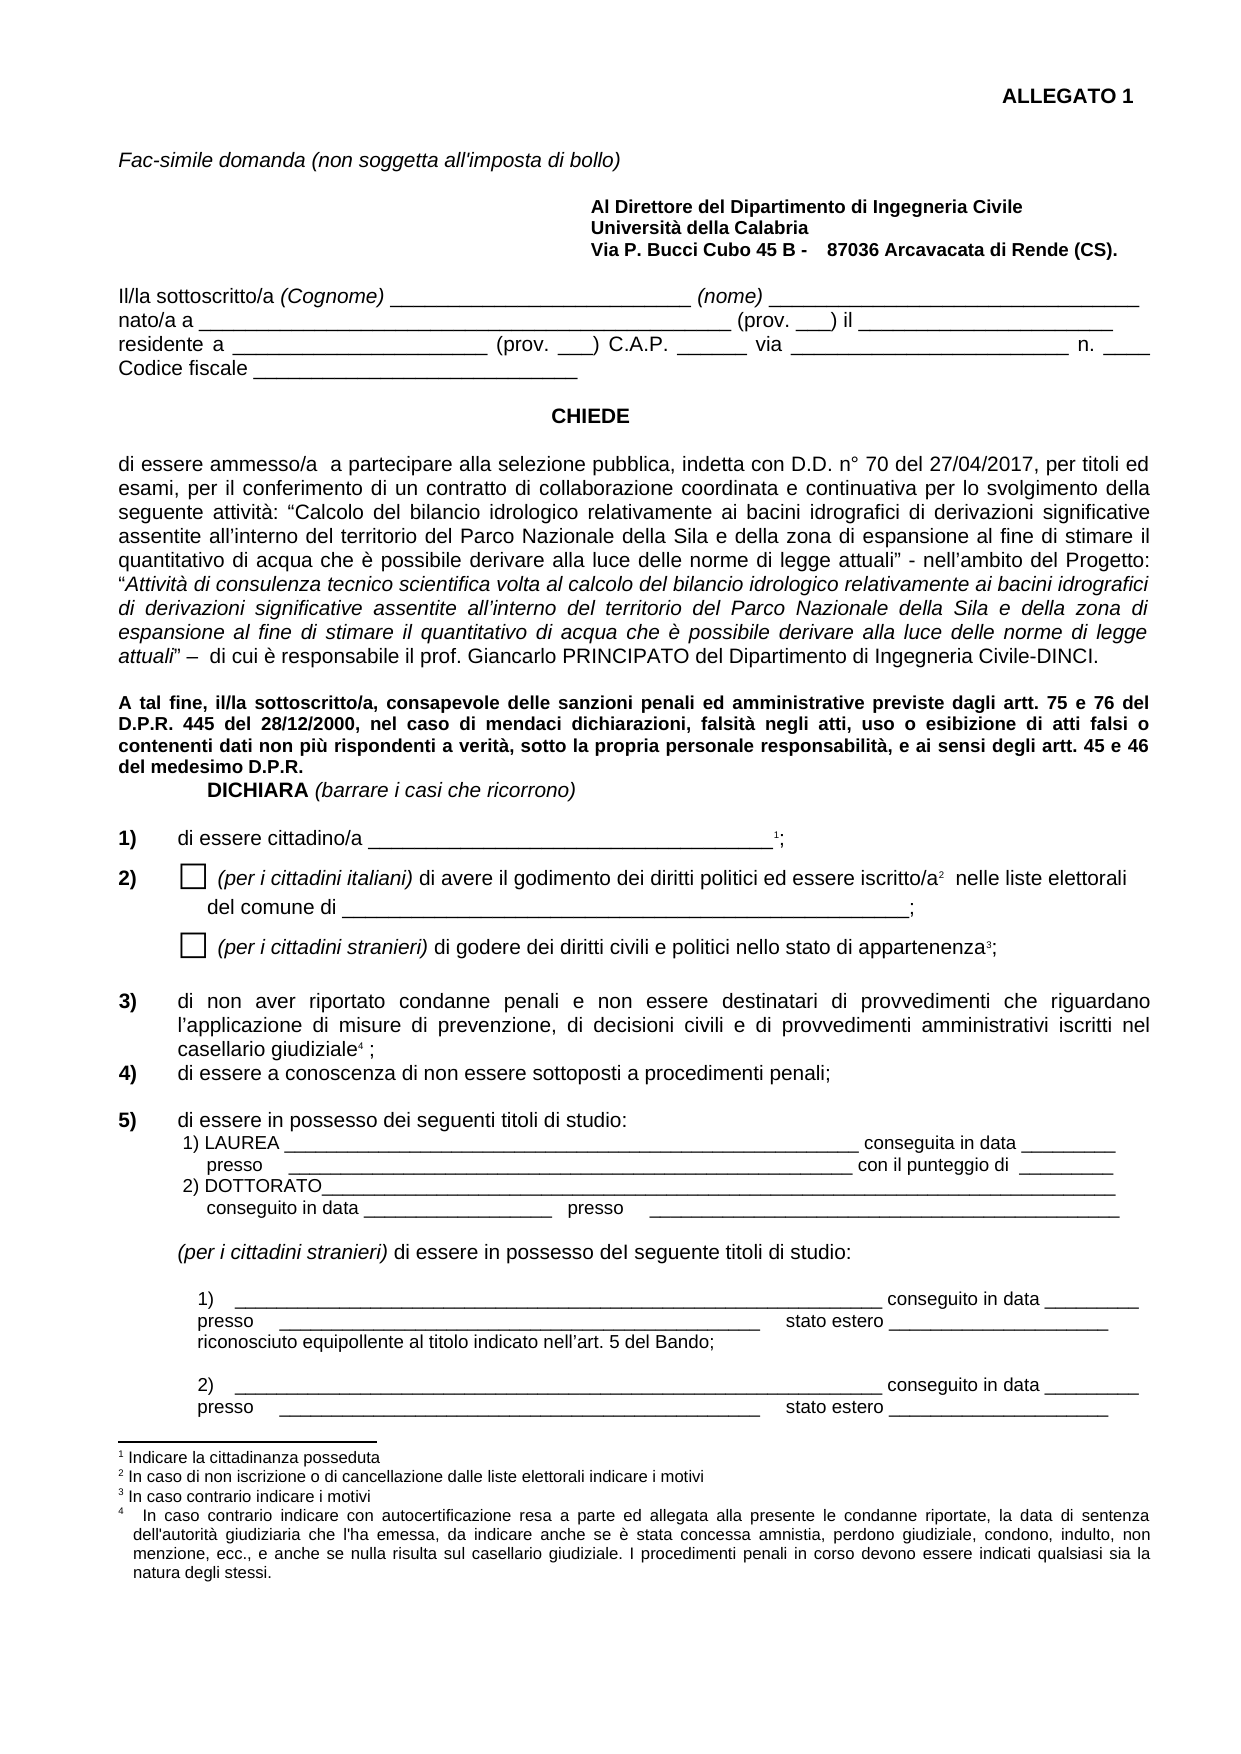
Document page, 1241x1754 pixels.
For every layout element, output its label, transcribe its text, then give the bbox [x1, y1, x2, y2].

text Il/la sottoscritto/a (Cognome) __________________________ (nome) ________________________________ [118, 284, 1152, 308]
text nato/a a ______________________________________________ (prov. ___) il ______________________ [118, 308, 1152, 332]
text A tal fine, il/la sottoscritto/a, consapevole delle sanzioni penali ed amministrative previste dagli artt. 75 e 76 del D.P.R. 445 del 28/12/2000, nel caso di mendaci dichiarazioni, falsità negli atti, uso o esibizione di atti falsi o contenenti dati non più rispondenti a verità, sotto la propria personale responsabilità, e ai sensi degli artt. 45 e 46 del medesimo D.P.R. [118, 692, 1152, 778]
text Università della Calabria [118, 217, 1152, 239]
text Via P. Bucci Cubo 45 B - 87036 Arcavacata di Rende (CS). [118, 239, 1152, 260]
text di essere ammesso/a a partecipare alla selezione pubblica, indetta con D.D. n° 70 del 27/04/2017, per titoli ed esami, per il conferimento di un contratto di collaborazione coordinata e continuativa per lo svolgimento della seguente attività: “Calcolo del bilancio idrologico relativamente ai bacini idrografici di derivazioni significative assentite all’interno del territorio del Parco Nazionale della Sila e della zona di espansione al fine di stimare il quantitativo di acqua che è possibile derivare alla luce delle norme di legge attuali” - nell’ambito del Progetto: “Attività di consulenza tecnico scientifica volta al calcolo del bilancio idrologico relativamente ai bacini idrografici di derivazioni significative assentite all’interno del territorio del Parco Nazionale della Sila e della zona di espansione al fine di stimare il quantitativo di acqua che è possibile derivare alla luce delle norme di legge attuali” – di cui è responsabile il prof. Giancarlo PRINCIPATO del Dipartimento di Ingegneria Civile-DINCI. [118, 452, 1152, 668]
list ______________________________________________________________ conseguito in data _________ [197, 1288, 1152, 1309]
text □ (per i cittadini stranieri) di godere dei diritti civili e politici nello stato di appartenenza; [118, 919, 1152, 964]
text conseguito in data __________________ presso _____________________________________________ [118, 1197, 1152, 1218]
text CHIEDE [118, 404, 1063, 428]
text 2) DOTTORATO____________________________________________________________________________ [118, 1175, 1152, 1197]
list ______________________________________________________________ conseguito in data _________ [197, 1374, 1152, 1396]
text 2) □ (per i cittadini italiani) di avere il godimento dei diritti politici ed essere iscritto/a nelle liste elettorali [118, 850, 1152, 895]
text presso ______________________________________________ stato estero _____________________ [192, 1309, 1152, 1331]
text 4) di essere a conoscenza di non essere sottoposti a procedimenti penali; [118, 1060, 1152, 1084]
text Fac-simile domanda (non soggetta all'imposta di bollo) [118, 148, 1063, 172]
text presso ______________________________________________________ con il punteggio di _________ [118, 1154, 1152, 1175]
text 5) di essere in possesso dei seguenti titoli di studio: [118, 1108, 1152, 1132]
text 3) di non aver riportato condanne penali e non essere destinatari di provvedimenti che riguardano l’applicazione di misure di prevenzione, di decisioni civili e di provvedimenti amministrativi iscritti nel casellario giudiziale ; [118, 988, 1152, 1060]
text Al Direttore del Dipartimento di Ingegneria Civile [118, 196, 1152, 217]
text del comune di _________________________________________________; [118, 895, 1152, 919]
text DICHIARA (barrare i casi che ricorrono) [118, 778, 1152, 802]
text presso ______________________________________________ stato estero _____________________ [192, 1396, 1152, 1417]
text residente a ______________________ (prov. ___) C.A.P. ______ via ________________________ n. ____ Codice fiscale ____________________________ [118, 332, 1152, 380]
text (per i cittadini stranieri) di essere in possesso deI seguente titoli di studio: [118, 1240, 1152, 1264]
text 1) LAUREA _______________________________________________________ conseguita in data _________ [118, 1132, 1152, 1154]
text 1) di essere cittadino/a ___________________________________; [118, 826, 1063, 850]
text riconosciuto equipollente al titolo indicato nell’art. 5 del Bando; [192, 1331, 1152, 1353]
